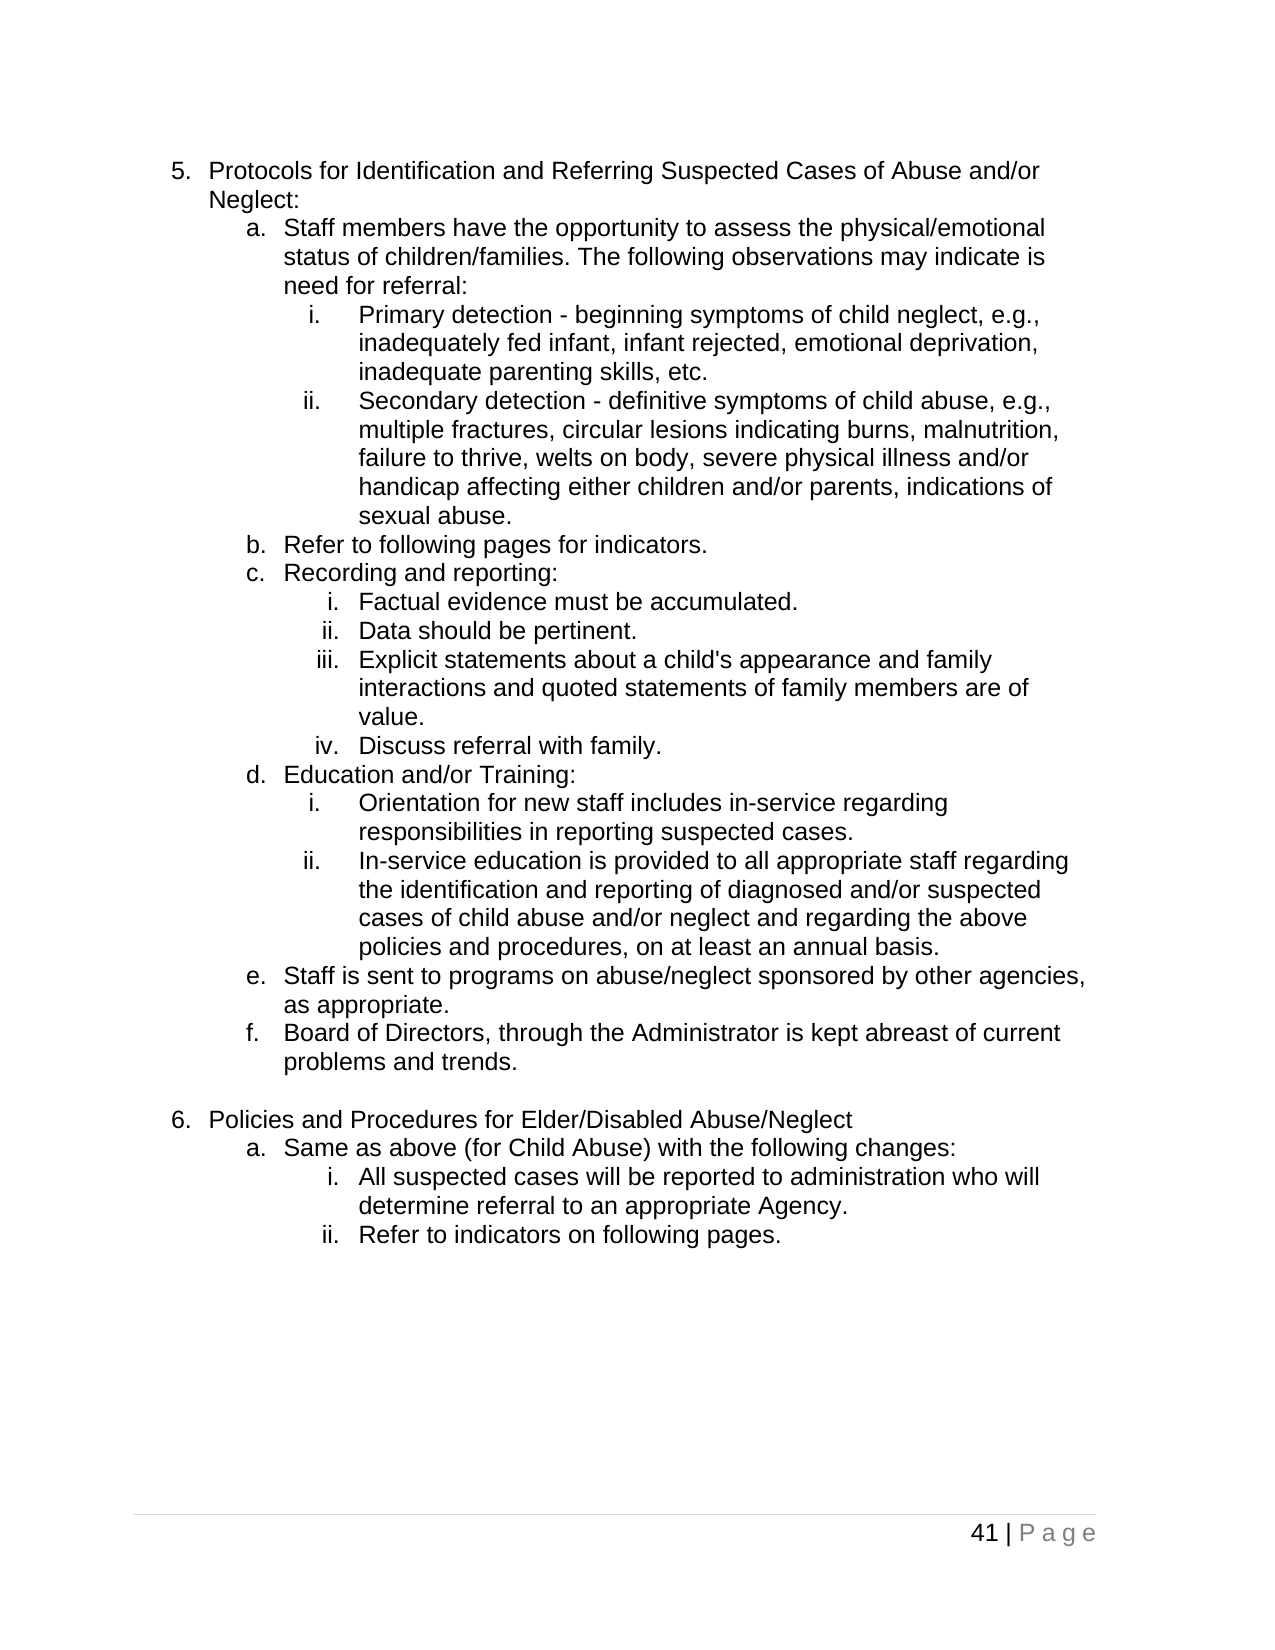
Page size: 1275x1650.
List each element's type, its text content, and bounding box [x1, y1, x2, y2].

list Staff members have the opportunity to assess the physical/emotional status of children/families. The following observations may indicate is need for referral: [246, 213, 1096, 299]
list Explicit statements about a child's appearance and family interactions and quoted statements of family members are of value. [339, 644, 1096, 731]
list Discuss referral with family. [339, 731, 1096, 759]
list Refer to following pages for indicators. [246, 529, 1096, 558]
list Board of Directors, through the Administrator is kept abreast of current problems and trends. [246, 1018, 1096, 1076]
list All suspected cases will be reported to administration who will determine referral to an appropriate Agency. [339, 1162, 1096, 1219]
list Protocols for Identification and Referring Suspected Cases of Abuse and/or Neglect: [171, 156, 1096, 213]
list Recording and reporting: [246, 558, 1096, 587]
list Secondary detection - definitive symptoms of child abuse, e.g., multiple fractures, circular lesions indicating burns, malnutrition, failure to thrive, welts on body, severe physical illness and/or handicap affecting either children and/or parents, indications of sexual abuse. [321, 386, 1096, 529]
list In-service education is provided to all appropriate staff regarding the identification and reporting of diagnosed and/or suspected cases of child abuse and/or neglect and regarding the above policies and procedures, on at least an annual basis. [321, 846, 1096, 961]
list Orientation for new staff includes in-service regarding responsibilities in reporting suspected cases. [321, 788, 1096, 846]
list Same as above (for Child Abuse) with the following changes: [246, 1133, 1096, 1162]
list Education and/or Training: [246, 759, 1096, 788]
list Refer to indicators on following pages. [339, 1219, 1096, 1248]
list Primary detection - beginning symptoms of child neglect, e.g., inadequately fed infant, infant rejected, emotional deprivation, inadequate parenting skills, etc. [321, 299, 1096, 386]
list Staff is sent to programs on abuse/neglect sponsored by other agencies, as appropriate. [246, 961, 1096, 1018]
list Factual evidence must be accumulated. [339, 587, 1096, 616]
list Policies and Procedures for Elder/Disabled Abuse/Neglect [171, 1104, 1096, 1133]
list Data should be pertinent. [339, 616, 1096, 644]
